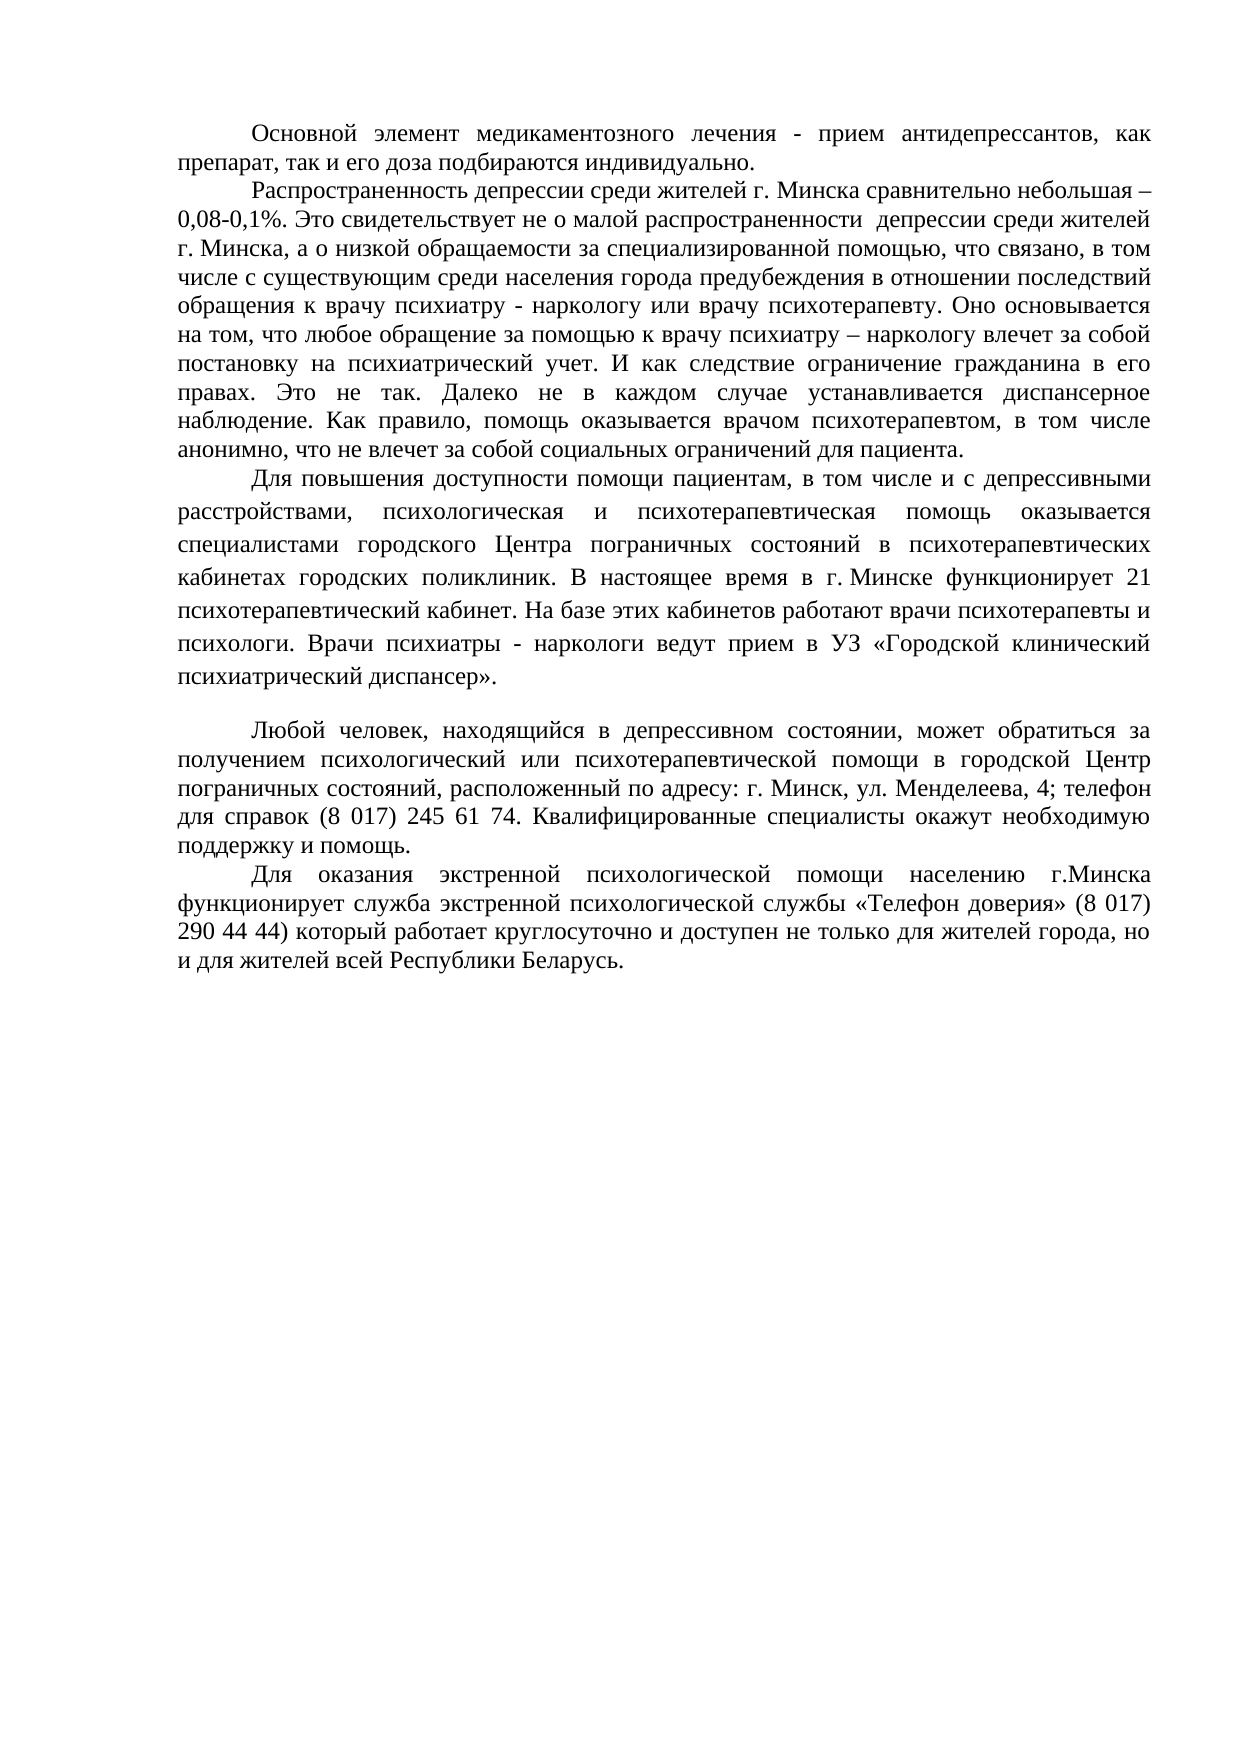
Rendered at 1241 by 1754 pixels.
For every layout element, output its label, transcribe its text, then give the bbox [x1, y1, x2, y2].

text Распространенность депрессии среди жителей г. Минска сравнительно небольшая – 0,08-0,1%. Это свидетельствует не о малой распространенности депрессии среди жителей г. Минска, а о низкой обращаемости за специализированной помощью, что связано, в том числе с существующим среди населения города предубеждения в отношении последствий обращения к врачу психиатру - наркологу или врачу психотерапевту. Оно основывается на том, что любое обращение за помощью к врачу психиатру – наркологу влечет за собой постановку на психиатрический учет. И как следствие ограничение гражданина в его правах. Это не так. Далеко не в каждом случае устанавливается диспансерное наблюдение. Как правило, помощь оказывается врачом психотерапевтом, в том числе анонимно, что не влечет за собой социальных ограничений для пациента. [177, 176, 1152, 463]
text Для повышения доступности помощи пациентам, в том числе и с депрессивными расстройствами, психологическая и психотерапевтическая помощь оказывается специалистами городского Центра пограничных состояний в психотерапевтических кабинетах городских поликлиник. В настоящее время в г. Минске функционирует 21 психотерапевтический кабинет. На базе этих кабинетов работают врачи психотерапевты и психологи. Врачи психиатры - наркологи ведут прием в УЗ «Городской клинический психиатрический диспансер». [177, 463, 1152, 690]
text Любой человек, находящийся в депрессивном состоянии, может обратиться за получением психологический или психотерапевтической помощи в городской Центр пограничных состояний, расположенный по адресу: г. Минск, ул. Менделеева, 4; телефон для справок (8 017) 245 61 74. Квалифицированные специалисты окажут необходимую поддержку и помощь. [177, 715, 1152, 859]
text Для оказания экстренной психологической помощи населению г.Минска функционирует служба экстренной психологической службы «Телефон доверия» (8 017) 290 44 44) который работает круглосуточно и доступен не только для жителей города, но и для жителей всей Республики Беларусь. [177, 859, 1152, 974]
text Основной элемент медикаментозного лечения - прием антидепрессантов, как препарат, так и его доза подбираются индивидуально. [177, 118, 1152, 176]
